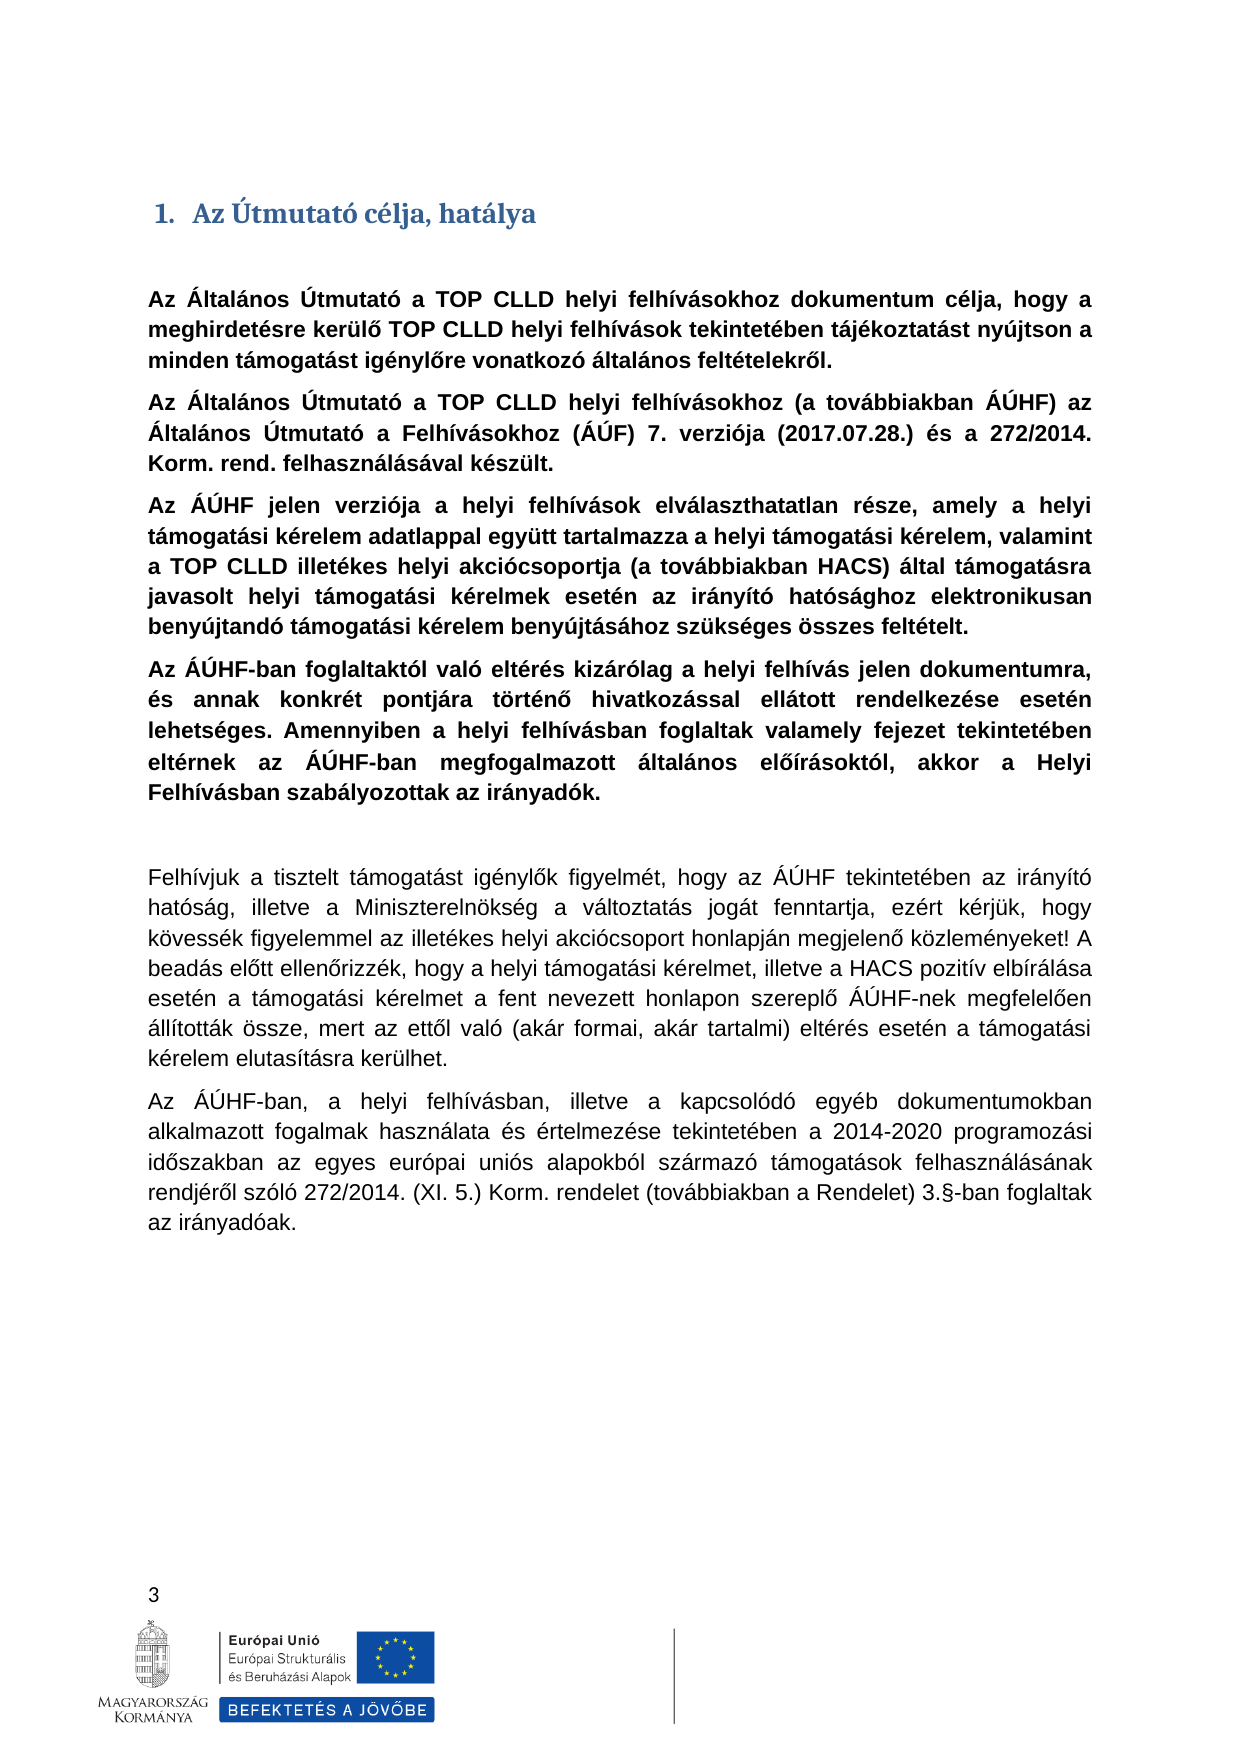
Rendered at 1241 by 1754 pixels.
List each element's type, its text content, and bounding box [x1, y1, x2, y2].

title Az ÁÚHF jelen verziója a helyi felhívások elválaszthatatlan része, amely a helyi támogatási kérelem adatlappal együtt tartalmazza a helyi támogatási kérelem, valamint a TOP CLLD illetékes helyi akciócsoportja (a továbbiakban HACS) által támogatásra javasolt helyi támogatási kérelmek esetén az irányító hatósághoz elektronikusan benyújtandó támogatási kérelem benyújtásához szükséges összes feltételt. [148, 492, 1093, 639]
title Az Általános Útmutató a TOP CLLD helyi felhívásokhoz (a továbbiakban ÁÚHF) az Általános Útmutató a Felhívásokhoz (ÁÚF) 7. verziója (2017.07.28.) és a 272/2014. Korm. rend. felhasználásával készült. [148, 389, 1093, 476]
subtitle Az Útmutató célja, hatálya [155, 198, 1093, 231]
text Az ÁÚHF-ban, a helyi felhívásban, illetve a kapcsolódó egyéb dokumentumokban alkalmazott fogalmak használata és értelmezése tekintetében a 2014-2020 programozási időszakban az egyes európai uniós alapokból származó támogatások felhasználásának rendjéről szóló 272/2014. (XI. 5.) Korm. rendelet (továbbiakban a Rendelet) 3.§-ban foglaltak az irányadóak. [148, 1088, 1093, 1235]
text Felhívjuk a tisztelt támogatást igénylők figyelmét, hogy az ÁÚHF tekintetében az irányító hatóság, illetve a Miniszterelnökség a változtatás jogát fenntartja, ezért kérjük, hogy kövessék figyelemmel az illetékes helyi akciócsoport honlapján megjelenő közleményeket! A beadás előtt ellenőrizzék, hogy a helyi támogatási kérelmet, illetve a HACS pozitív elbírálása esetén a támogatási kérelmet a fent nevezett honlapon szereplő ÁÚHF-nek megfelelően állították össze, mert az ettől való (akár formai, akár tartalmi) eltérés esetén a támogatási kérelem elutasításra kerülhet. [148, 864, 1093, 1072]
title Az Általános Útmutató a TOP CLLD helyi felhívásokhoz dokumentum célja, hogy a meghirdetésre kerülő TOP CLLD helyi felhívások tekintetében tájékoztatást nyújtson a minden támogatást igénylőre vonatkozó általános feltételekről. [148, 286, 1093, 373]
picture [23, 1581, 685, 1754]
text Az ÁÚHF-ban foglaltaktól való eltérés kizárólag a helyi felhívás jelen dokumentumra, és annak konkrét pontjára történő hivatkozással ellátott rendelkezése esetén lehetséges. Amennyiben a helyi felhívásban foglaltak valamely fejezet tekintetében eltérnek az ÁÚHF-ban megfogalmazott általános előírásoktól, akkor a Helyi Felhívásban szabályozottak az irányadók. [148, 656, 1093, 805]
